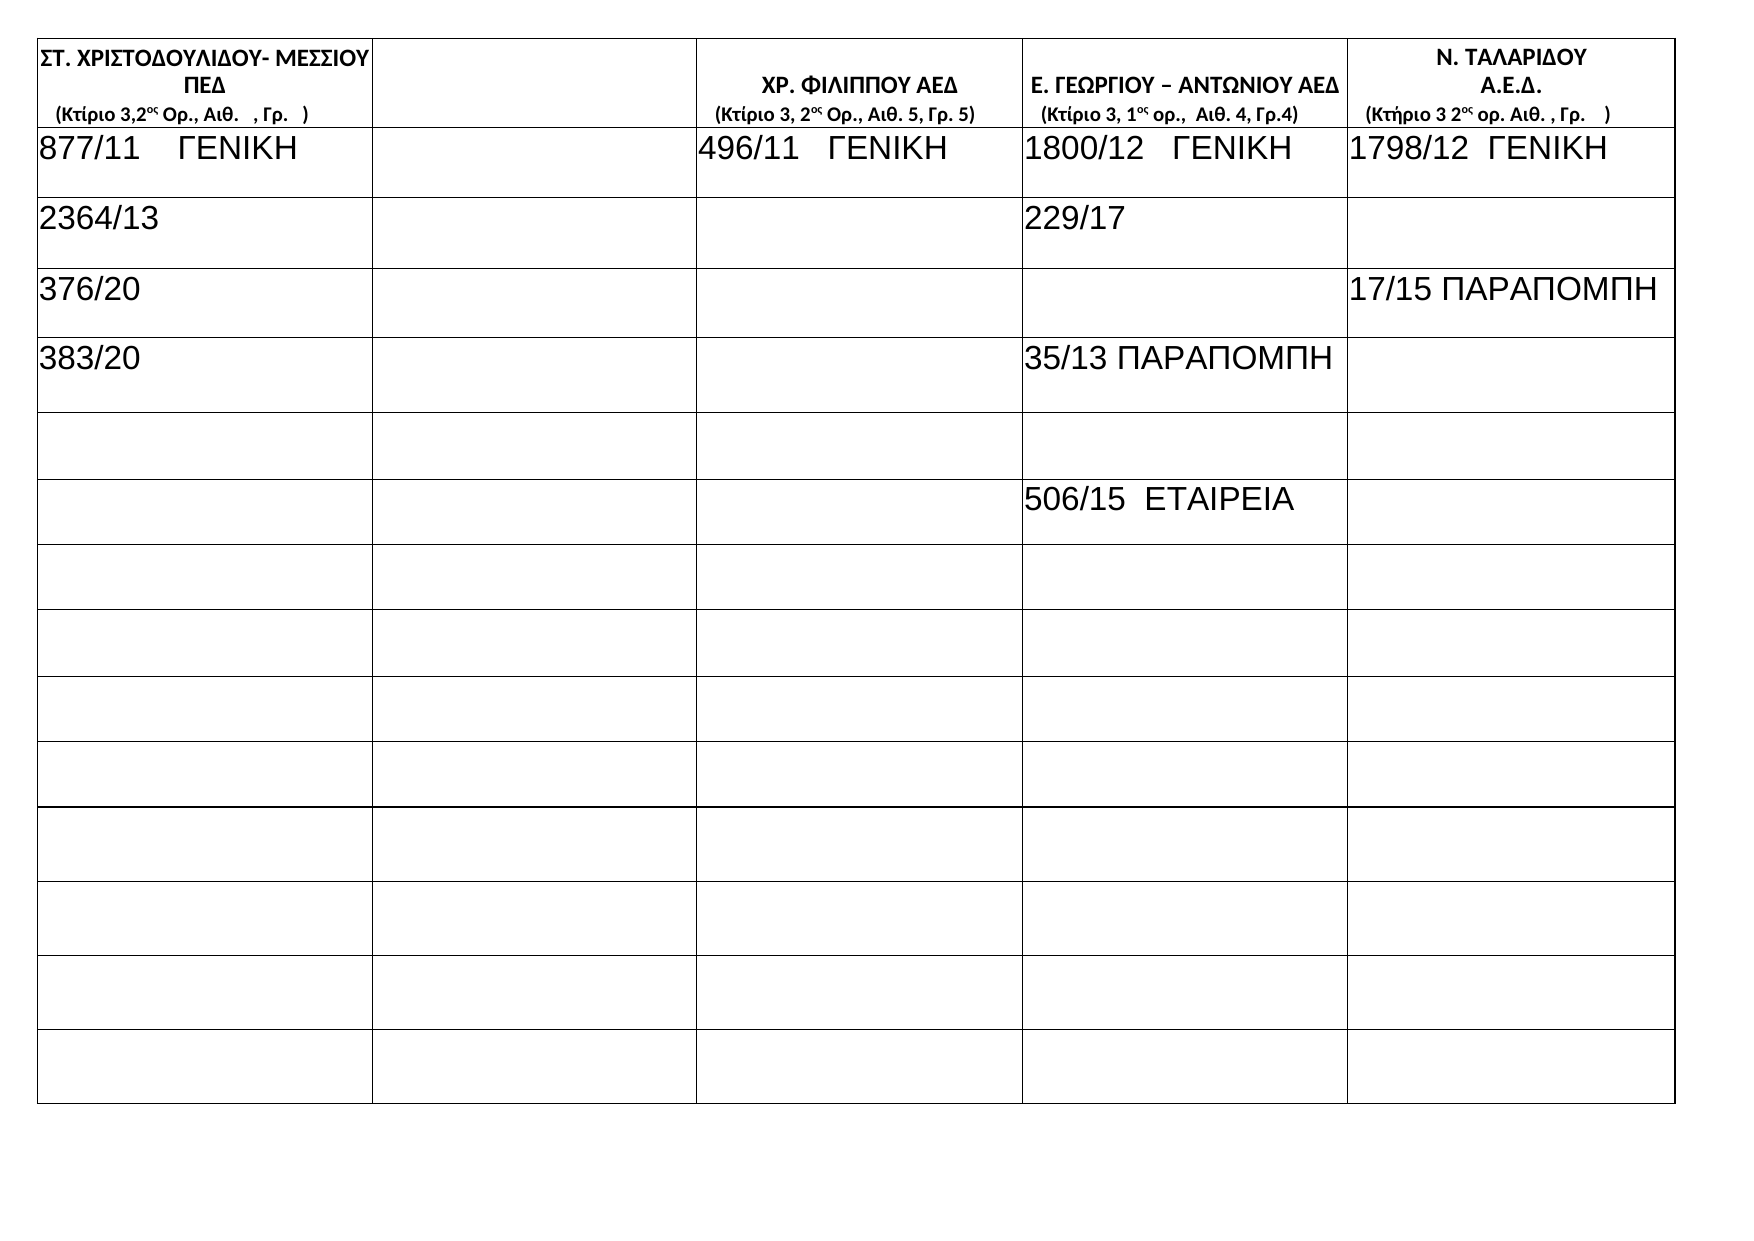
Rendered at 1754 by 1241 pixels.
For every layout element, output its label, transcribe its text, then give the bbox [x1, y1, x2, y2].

table_cell [38, 545, 372, 609]
table_cell [38, 742, 372, 806]
table_cell [697, 269, 1022, 337]
table_cell [1348, 808, 1674, 881]
table_cell [1348, 413, 1674, 478]
table_cell [697, 545, 1022, 609]
table_cell 17/15 ΠΑΡΑΠΟΜΠΗ [1348, 269, 1674, 337]
table_cell [373, 480, 696, 544]
table_header Ν. ΤΑΛΑΡΙΔΟΥ Α.Ε.Δ. (Κτήριο 3 2ος ορ. Αιθ. , Γρ. ) [1348, 39, 1674, 127]
table_cell [697, 1030, 1022, 1103]
table_cell [38, 610, 372, 676]
table_cell [373, 338, 696, 412]
table_cell [1023, 610, 1347, 676]
table_cell 35/13 ΠΑΡΑΠΟΜΠΗ [1023, 338, 1347, 412]
table_cell [373, 808, 696, 881]
table_header [373, 39, 696, 127]
table_cell [373, 198, 696, 268]
table_cell [373, 269, 696, 337]
table_cell [373, 742, 696, 806]
table_cell [38, 956, 372, 1029]
table_cell 496/11 ΓΕΝΙΚΗ [697, 128, 1022, 197]
table_cell 1800/12 ΓΕΝΙΚΗ [1023, 128, 1347, 197]
table_cell [1023, 1030, 1347, 1103]
table_header ΧΡ. ΦΙΛΙΠΠΟΥ ΑΕΔ (Κτίριο 3, 2ος Ορ., Αιθ. 5, Γρ. 5) [697, 39, 1022, 127]
table_cell 376/20 [38, 269, 372, 337]
table_cell [1348, 677, 1674, 741]
table_cell [373, 545, 696, 609]
table_cell [1023, 545, 1347, 609]
table_cell 506/15 ΕΤΑΙΡΕΙΑ [1023, 480, 1347, 544]
table_cell [697, 413, 1022, 478]
table_cell [1023, 677, 1347, 741]
table_cell [1348, 1030, 1674, 1103]
table_cell [697, 677, 1022, 741]
table_cell 1798/12 ΓΕΝΙΚΗ [1348, 128, 1674, 197]
table_cell [1348, 198, 1674, 268]
table_header ΣΤ. ΧΡΙΣΤΟΔΟΥΛΙΔΟΥ- ΜΕΣΣΙΟΥ ΠΕΔ (Κτίριο 3,2ος Ορ., Αιθ. , Γρ. ) [38, 39, 372, 127]
table_cell [1348, 610, 1674, 676]
table_cell [1023, 956, 1347, 1029]
table_cell [697, 198, 1022, 268]
table_cell [1348, 545, 1674, 609]
table_cell [697, 742, 1022, 806]
table_cell [1023, 742, 1347, 806]
table_cell [1023, 882, 1347, 955]
table_cell 2364/13 [38, 198, 372, 268]
table_cell 229/17 [1023, 198, 1347, 268]
table_cell [1023, 269, 1347, 337]
table_cell [697, 808, 1022, 881]
table_cell 877/11 ΓΕΝΙΚΗ [38, 128, 372, 197]
table_cell [38, 1030, 372, 1103]
table_cell [1023, 808, 1347, 881]
table_cell [38, 808, 372, 881]
table_cell [1348, 882, 1674, 955]
table_cell [1348, 480, 1674, 544]
table_cell [373, 1030, 696, 1103]
table_cell [697, 956, 1022, 1029]
table_cell [38, 480, 372, 544]
table_cell [1348, 956, 1674, 1029]
table_cell [373, 677, 696, 741]
table_cell [697, 480, 1022, 544]
table_cell [38, 413, 372, 478]
table_cell [697, 338, 1022, 412]
table_cell [697, 610, 1022, 676]
table_cell [373, 956, 696, 1029]
table_cell [373, 610, 696, 676]
table_cell [1348, 338, 1674, 412]
table_cell [697, 882, 1022, 955]
table_cell [373, 413, 696, 478]
table_cell [1348, 742, 1674, 806]
table_cell 383/20 [38, 338, 372, 412]
table_header Ε. ΓΕΩΡΓΙΟΥ – ΑΝΤΩΝΙΟΥ ΑΕΔ (Κτίριο 3, 1ος ορ., Αιθ. 4, Γρ.4) [1023, 39, 1347, 127]
table_cell [373, 128, 696, 197]
table_cell [38, 677, 372, 741]
table_cell [38, 882, 372, 955]
table_cell [1023, 413, 1347, 478]
table_cell [373, 882, 696, 955]
